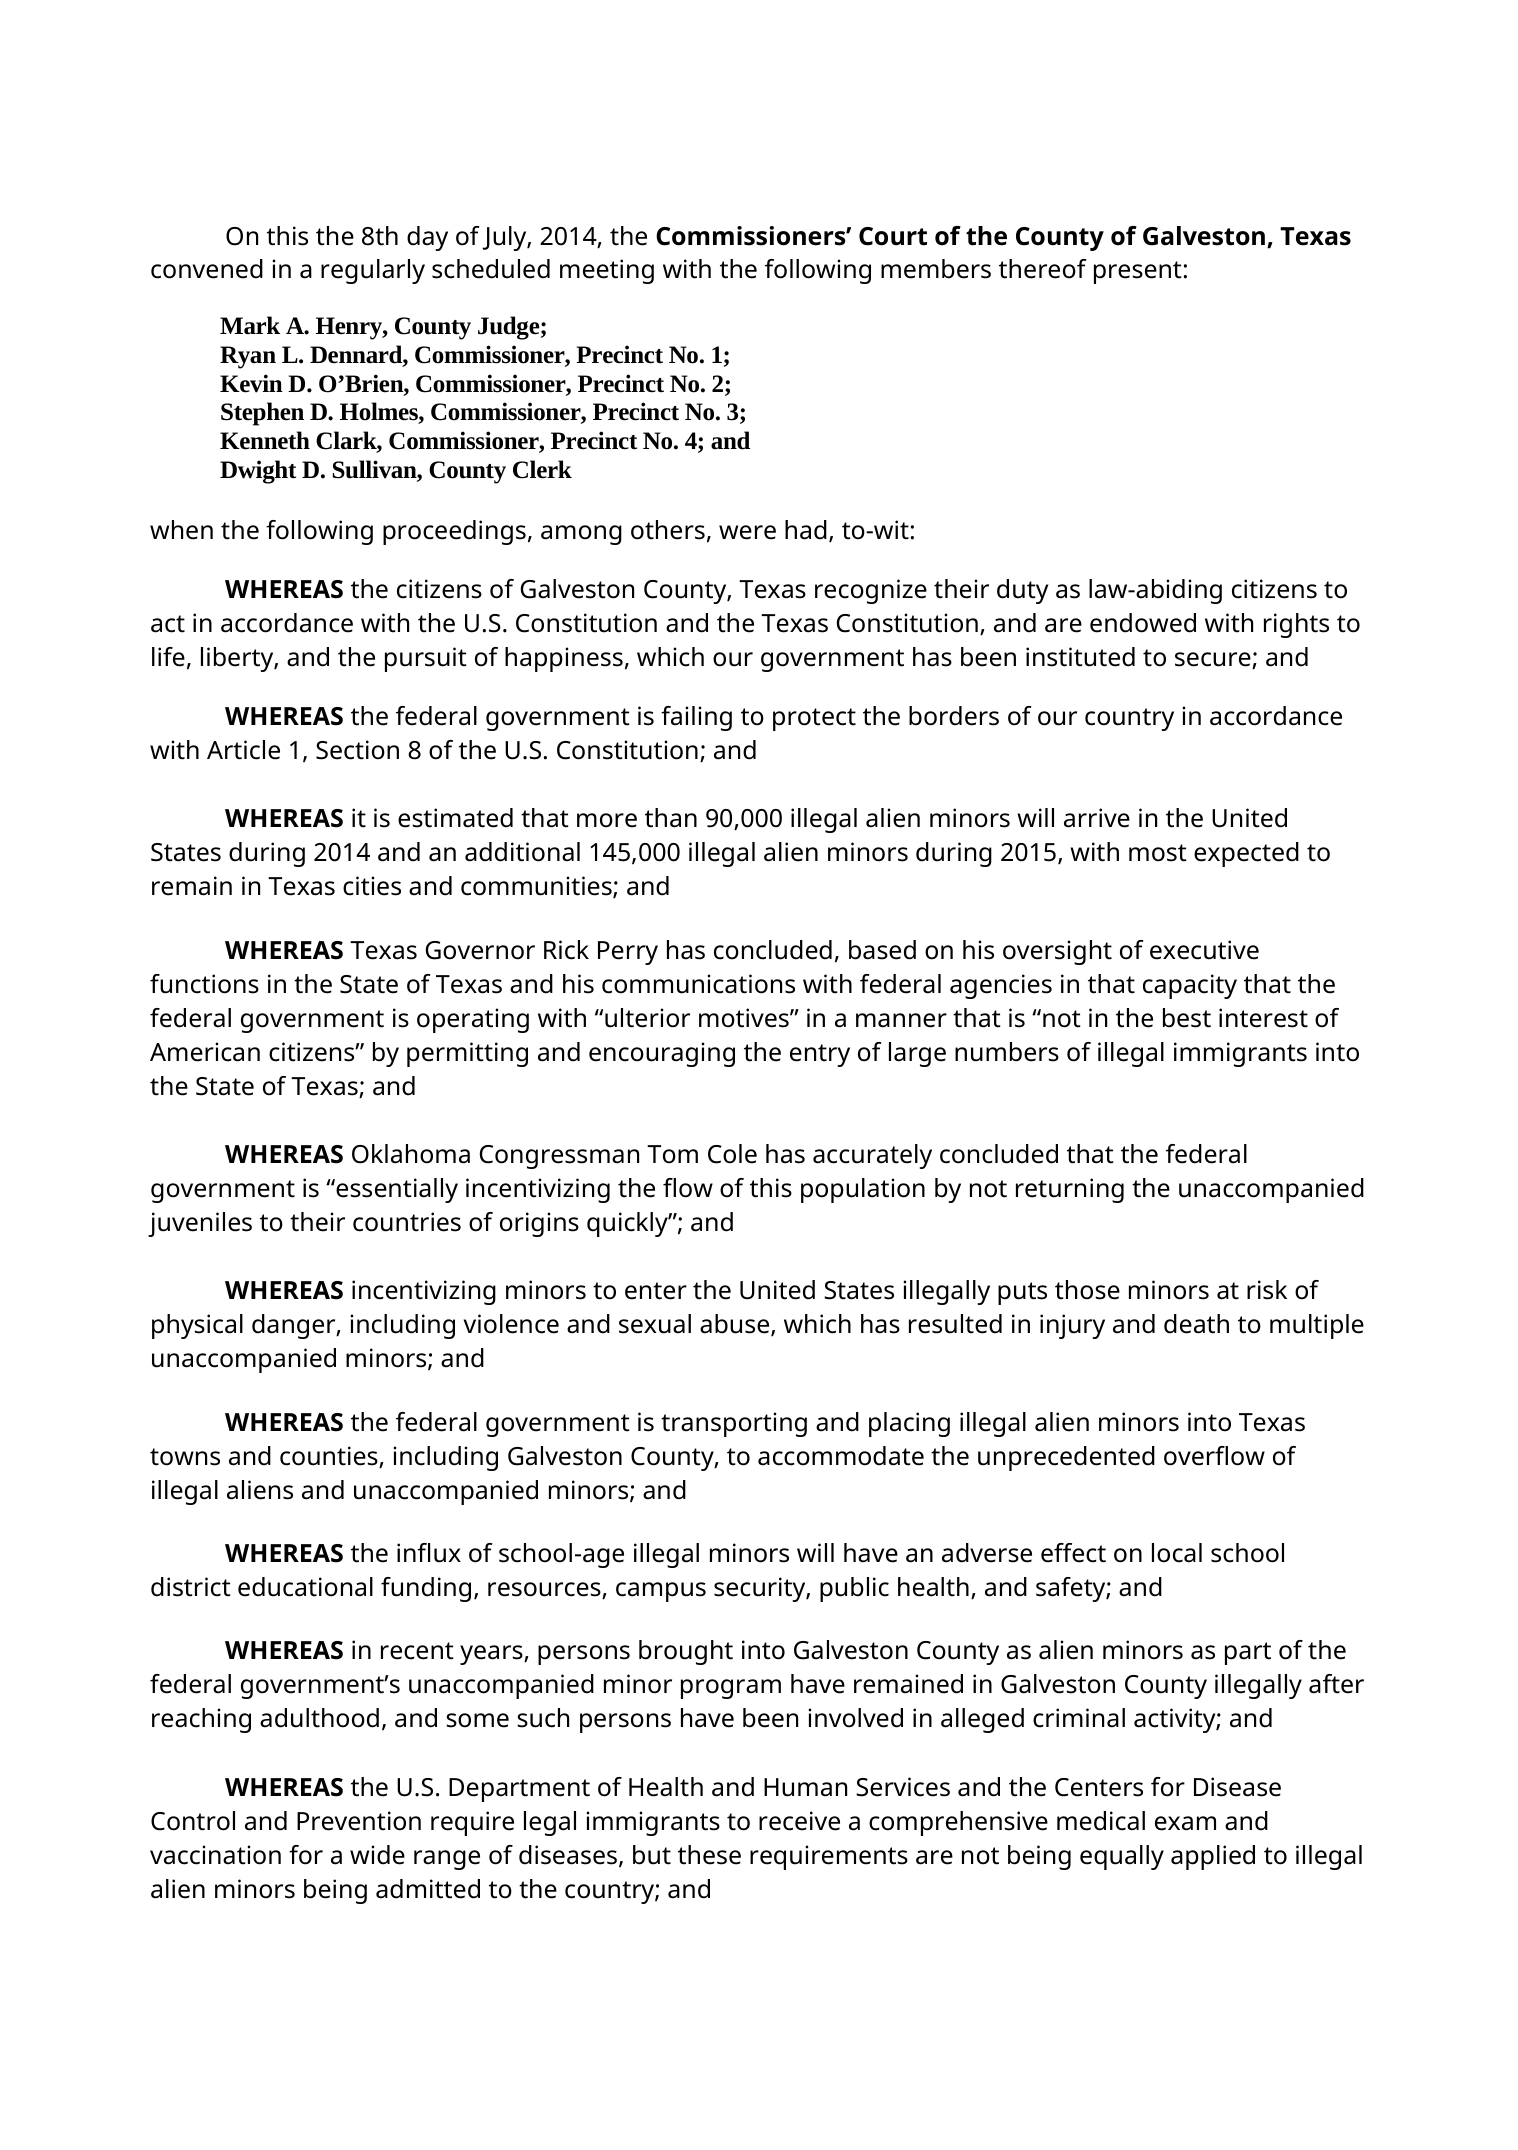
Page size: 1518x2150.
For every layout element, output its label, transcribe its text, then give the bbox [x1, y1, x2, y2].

text WHEREAS Oklahoma Congressman Tom Cole has accurately concluded that the federal government is “essentially incentivizing the flow of this population by not returning the unaccompanied juveniles to their countries of origins quickly”; and [150, 1137, 1368, 1239]
text WHEREAS it is estimated that more than 90,000 illegal alien minors will arrive in the United States during 2014 and an additional 145,000 illegal alien minors during 2015, with most expected to remain in Texas cities and communities; and [150, 801, 1368, 903]
text WHEREAS in recent years, persons brought into Galveston County as alien minors as part of the federal government’s unaccompanied minor program have remained in Galveston County illegally after reaching adulthood, and some such persons have been involved in alleged criminal activity; and [150, 1633, 1368, 1735]
text Stephen D. Holmes, Commissioner, Precinct No. 3; [159, 397, 1353, 426]
text WHEREAS the U.S. Department of Health and Human Services and the Centers for Disease Control and Prevention require legal immigrants to receive a comprehensive medical exam and vaccination for a wide range of diseases, but these requirements are not being equally applied to illegal alien minors being admitted to the country; and [150, 1769, 1368, 1905]
subtitle Dwight D. Sullivan, County Clerk [159, 455, 1353, 484]
text Kevin D. O’Brien, Commissioner, Precinct No. 2; [159, 369, 1353, 397]
text when the following proceedings, among others, were had, to-wit: [150, 512, 1368, 547]
text WHEREAS the influx of school-age illegal minors will have an adverse effect on local school district educational funding, resources, campus security, public health, and safety; and [150, 1536, 1368, 1604]
text WHEREAS the federal government is transporting and placing illegal alien minors into Texas towns and counties, including Galveston County, to accommodate the unprecedented overflow of illegal aliens and unaccompanied minors; and [150, 1404, 1368, 1506]
text Mark A. Henry, County Judge; [159, 311, 1353, 340]
text WHEREAS the federal government is failing to protect the borders of our country in accordance with Article 1, Section 8 of the U.S. Constitution; and [150, 699, 1368, 767]
text Kenneth Clark, Commissioner, Precinct No. 4; and [159, 426, 1353, 455]
text On this the 8th day of July, 2014, the Commissioners’ Court of the County of Galveston, Texas convened in a regularly scheduled meeting with the following members thereof present: [150, 218, 1368, 286]
text Ryan L. Dennard, Commissioner, Precinct No. 1; [159, 340, 1353, 369]
text WHEREAS Texas Governor Rick Perry has concluded, based on his oversight of executive functions in the State of Texas and his communications with federal agencies in that capacity that the federal government is operating with “ulterior motives” in a manner that is “not in the best interest of American citizens” by permitting and encouraging the entry of large numbers of illegal immigrants into the State of Texas; and [150, 932, 1368, 1103]
text WHEREAS the citizens of Galveston County, Texas recognize their duty as law-abiding citizens to act in accordance with the U.S. Constitution and the Texas Constitution, and are endowed with rights to life, liberty, and the pursuit of happiness, which our government has been instituted to secure; and [150, 572, 1368, 674]
text WHEREAS incentivizing minors to enter the United States illegally puts those minors at risk of physical danger, including violence and sexual abuse, which has resulted in injury and death to multiple unaccompanied minors; and [150, 1273, 1368, 1375]
